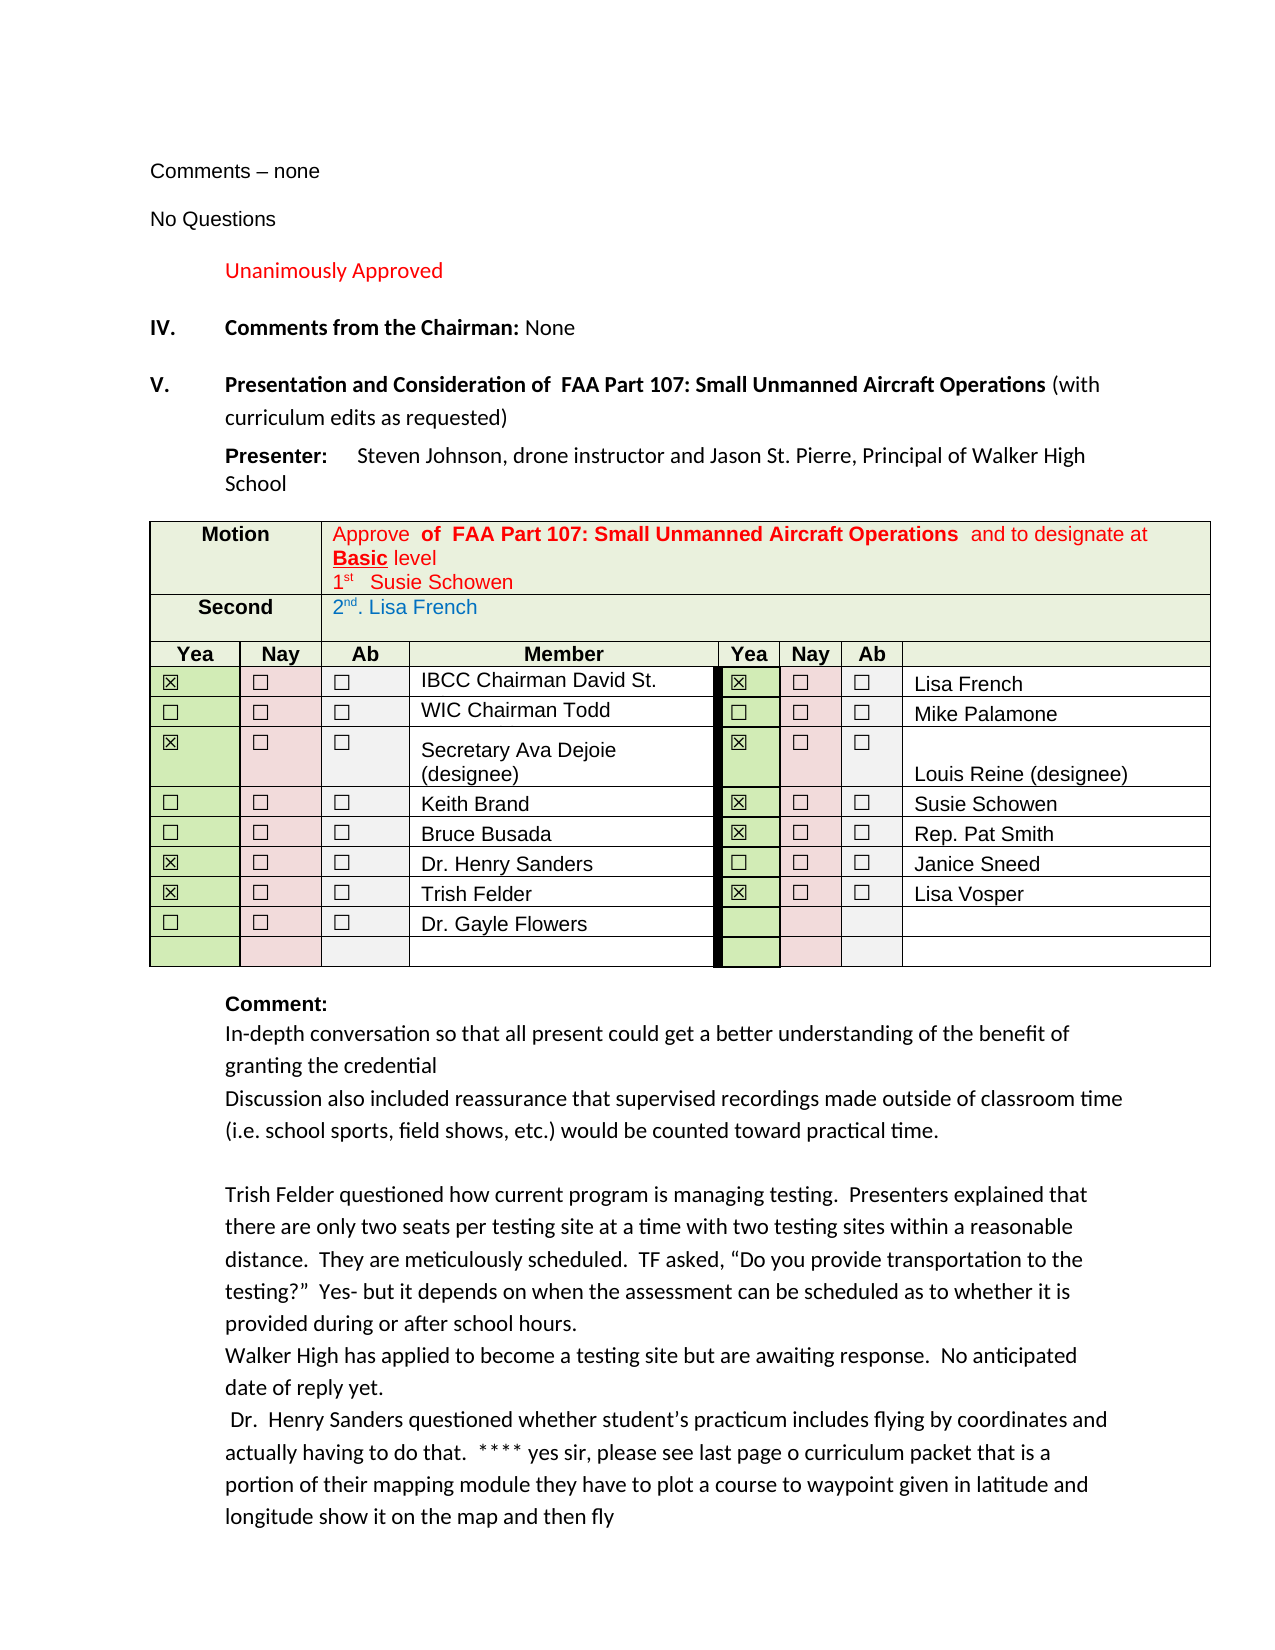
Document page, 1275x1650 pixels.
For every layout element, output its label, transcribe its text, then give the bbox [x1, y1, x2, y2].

table_cell ☐ [322, 907, 409, 936]
table_cell IBCC Chairman David St. Etienne [410, 667, 713, 696]
table_cell ☐ [322, 787, 409, 816]
table_cell ☐ [781, 697, 841, 726]
table_cell Louis Reine (designee) [903, 727, 1210, 786]
table_cell ☐ [241, 847, 321, 876]
table_cell [781, 907, 841, 936]
table_cell ☐ [151, 697, 239, 726]
table_header Motion [151, 522, 321, 594]
table_cell [723, 938, 779, 966]
table_cell ☐ [842, 667, 902, 696]
table_cell ☐ [241, 817, 321, 846]
table_cell Keith Brand [410, 787, 713, 816]
table_cell ☒ [723, 668, 779, 696]
table_cell ☐ [781, 787, 841, 816]
table_cell ☐ [723, 848, 779, 876]
table_cell Susie Schowen [903, 787, 1210, 816]
table_cell Nay [780, 642, 841, 666]
table_cell ☐ [842, 727, 902, 786]
table_cell [781, 937, 841, 966]
table_cell ☐ [842, 697, 902, 726]
table_cell ☐ [322, 847, 409, 876]
table_cell ☐ [842, 847, 902, 876]
table_cell ☒ [151, 667, 239, 696]
list Discussion also included reassurance that supervised recordings made outside of classroom time (i.e. school sports, field shows, etc.) would be counted toward practical time. [225, 1084, 1125, 1144]
table_cell ☒ [723, 818, 779, 846]
table_cell ☐ [322, 727, 409, 786]
table_cell Dr. Gayle Flowers [410, 907, 713, 936]
table_cell Secretary Ava Dejoie (designee) [410, 727, 713, 786]
table_cell ☐ [241, 697, 321, 726]
table_cell ☐ [781, 727, 841, 786]
table_cell Bruce Busada [410, 817, 713, 846]
table_cell ☐ [151, 907, 239, 936]
table_cell ☐ [781, 667, 841, 696]
table_cell Lisa French [903, 667, 1210, 696]
table_cell Rep. Pat Smith [903, 817, 1210, 846]
table_cell [903, 937, 1210, 966]
table_cell 2nd. Lisa French [322, 595, 1210, 641]
table_cell ☐ [151, 817, 239, 846]
list In-depth conversation so that all present could get a better understanding of the benefit of granting the credential [225, 1019, 1125, 1079]
table_cell Nay [241, 642, 321, 666]
table_cell ☐ [781, 877, 841, 906]
table_cell ☒ [151, 877, 239, 906]
table_cell [241, 937, 321, 966]
table_cell Ab [842, 642, 902, 666]
table_cell ☐ [241, 907, 321, 936]
table_cell [842, 907, 902, 936]
table_cell ☐ [241, 877, 321, 906]
table_cell ☒ [723, 878, 779, 906]
text Comments – none [150, 159, 1125, 183]
table_cell ☒ [723, 788, 779, 816]
table_cell ☐ [241, 787, 321, 816]
table_cell Yea [151, 642, 239, 666]
table_cell [842, 937, 902, 966]
table_cell [903, 642, 1210, 666]
text No Questions [150, 207, 1125, 231]
list Unanimously Approved [225, 256, 1125, 284]
table_cell [151, 937, 239, 966]
table_cell Trish Felder [410, 877, 713, 906]
table_cell [410, 937, 713, 966]
table_cell Dr. Henry Sanders [410, 847, 713, 876]
table_cell ☐ [723, 698, 779, 726]
table_cell ☐ [241, 727, 321, 786]
table_cell ☐ [241, 667, 321, 696]
table_cell [903, 907, 1210, 936]
table_cell ☐ [151, 787, 239, 816]
table_cell ☒ [151, 847, 239, 876]
table_cell Janice Sneed [903, 847, 1210, 876]
table_cell Second [151, 595, 321, 641]
table_cell ☐ [781, 817, 841, 846]
table_cell ☐ [322, 817, 409, 846]
list Comment: [225, 992, 1125, 1016]
table_cell ☐ [322, 667, 409, 696]
table_cell [322, 937, 409, 966]
table_cell ☐ [322, 877, 409, 906]
list Trish Felder questioned how current program is managing testing. Presenters explained that there are only two seats per testing site at a time with two testing sites within a reasonable distance. They are meticulously scheduled. TF asked, “Do you provide transportation to the testing?” Yes- but it depends on when the assessment can be scheduled as to whether it is provided during or after school hours. [225, 1180, 1125, 1337]
table_cell ☒ [151, 727, 239, 786]
table_cell ☐ [322, 697, 409, 726]
table_cell Yea [719, 642, 779, 666]
list Dr. Henry Sanders questioned whether student’s practicum includes flying by coordinates and actually having to do that. **** yes sir, please see last page o curriculum packet that is a portion of their mapping module they have to plot a course to waypoint given in latitude and longitude show it on the map and then fly [225, 1406, 1125, 1530]
table_header Approve of FAA Part 107: Small Unmanned Aircraft Operations and to designate at Basic level 1st Susie Schowen [322, 522, 1210, 594]
table_cell Ab [322, 642, 409, 666]
text Presenter: Steven Johnson, drone instructor and Jason St. Pierre, Principal of Walker High School [225, 441, 1125, 497]
list Comments from the Chairman: None [150, 313, 1125, 341]
table_cell WIC Chairman Todd McDonald [410, 697, 713, 726]
table_cell ☒ [723, 728, 779, 786]
table_cell ☐ [842, 787, 902, 816]
table_cell ☐ [781, 847, 841, 876]
table_cell ☐ [842, 877, 902, 906]
table_cell Mike Palamone [903, 697, 1210, 726]
table_cell Member [410, 642, 718, 666]
table_cell Lisa Vosper [903, 877, 1210, 906]
table_cell [723, 908, 779, 936]
list Walker High has applied to become a testing site but are awaiting response. No anticipated date of reply yet. [225, 1341, 1125, 1401]
table_cell ☐ [842, 817, 902, 846]
list Presentation and Consideration of FAA Part 107: Small Unmanned Aircraft Operations (with curriculum edits as requested) [150, 371, 1125, 431]
